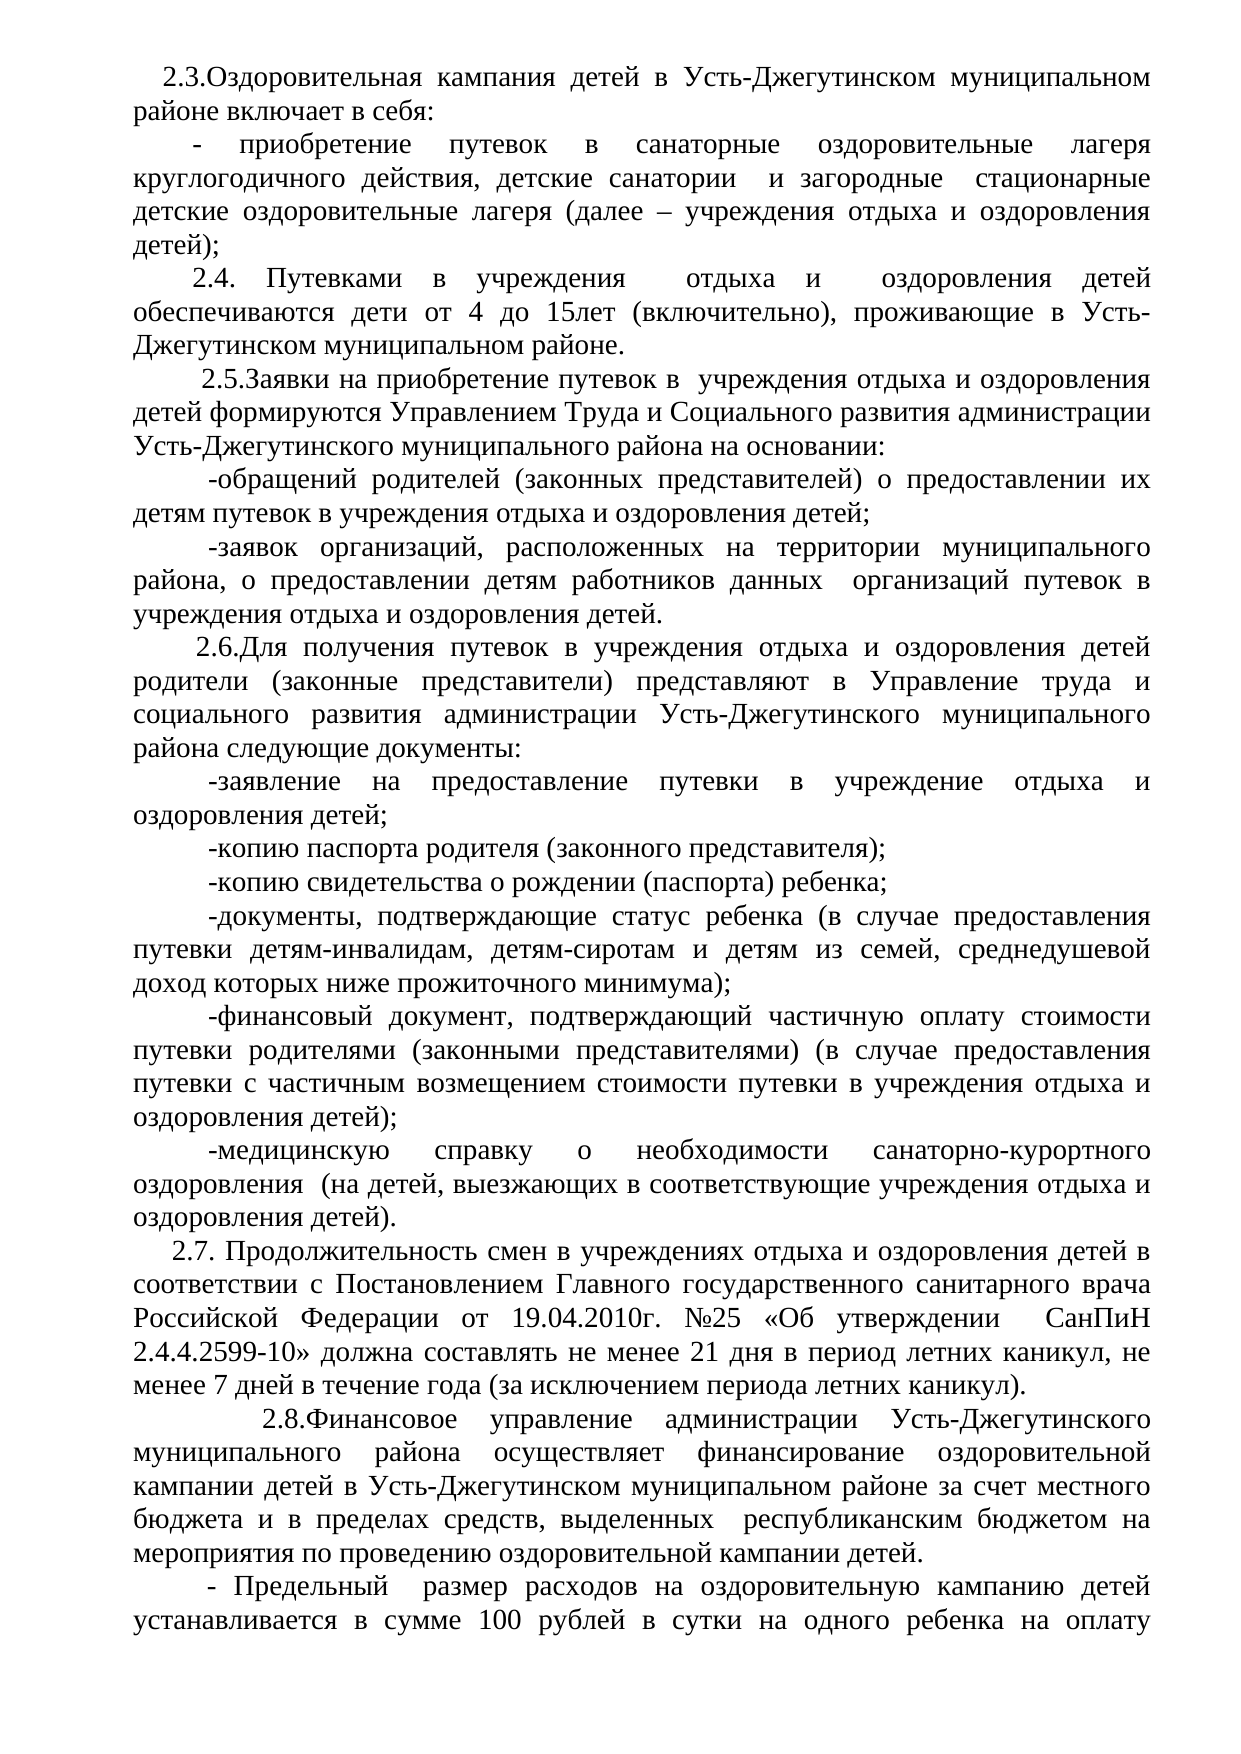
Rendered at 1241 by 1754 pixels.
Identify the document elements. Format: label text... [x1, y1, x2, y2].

text 2.5.Заявки на приобретение путевок в учреждения отдыха и оздоровления детей формируются Управлением Труда и Социального развития администрации Усть-Джегутинского муниципального района на основании: [133, 361, 1152, 462]
text -заявление на предоставление путевки в учреждение отдыха и оздоровления детей; [133, 763, 1152, 831]
text 2.6.Для получения путевок в учреждения отдыха и оздоровления детей родители (законные представители) представляют в Управление труда и социального развития администрации Усть-Джегутинского муниципального района следующие документы: [133, 629, 1152, 763]
text 2.8.Финансовое управление администрации Усть-Джегутинского муниципального района осуществляет финансирование оздоровительной кампании детей в Усть-Джегутинском муниципальном районе за счет местного бюджета и в пределах средств, выделенных республиканским бюджетом на мероприятия по проведению оздоровительной кампании детей. [133, 1401, 1152, 1568]
text -финансовый документ, подтверждающий частичную оплату стоимости путевки родителями (законными представителями) (в случае предоставления путевки с частичным возмещением стоимости путевки в учреждения отдыха и оздоровления детей); [133, 998, 1152, 1132]
text -копию свидетельства о рождении (паспорта) ребенка; [133, 864, 1152, 898]
text -медицинскую справку о необходимости санаторно-курортного оздоровления (на детей, выезжающих в соответствующие учреждения отдыха и оздоровления детей). [133, 1132, 1152, 1233]
text 2.3.Оздоровительная кампания детей в Усть-Джегутинском муниципальном районе включает в себя: [133, 59, 1152, 126]
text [133, 1568, 1152, 1636]
text -заявок организаций, расположенных на территории муниципального района, о предоставлении детям работников данных организаций путевок в учреждения отдыха и оздоровления детей. [133, 529, 1152, 629]
text -копию паспорта родителя (законного представителя); [133, 831, 1152, 864]
text 2.7. Продолжительность смен в учреждениях отдыха и оздоровления детей в соответствии с Постановлением Главного государственного санитарного врача Российской Федерации от 19.04.2010г. №25 «Об утверждении СанПиН 2.4.4.2599-10» должна составлять не менее 21 дня в период летних каникул, не менее 7 дней в течение года (за исключением периода летних каникул). [133, 1233, 1152, 1401]
text 2.4. Путевками в учреждения отдыха и оздоровления детей обеспечиваются дети от 4 до 15лет (включительно), проживающие в Усть-Джегутинском муниципальном районе. [133, 260, 1152, 361]
text -обращений родителей (законных представителей) о предоставлении их детям путевок в учреждения отдыха и оздоровления детей; [133, 462, 1152, 529]
text -документы, подтверждающие статус ребенка (в случае предоставления путевки детям-инвалидам, детям-сиротам и детям из семей, среднедушевой доход которых ниже прожиточного минимума); [133, 898, 1152, 998]
text - приобретение путевок в санаторные оздоровительные лагеря круглогодичного действия, детские санатории и загородные стационарные детские оздоровительные лагеря (далее – учреждения отдыха и оздоровления детей); [133, 126, 1152, 260]
